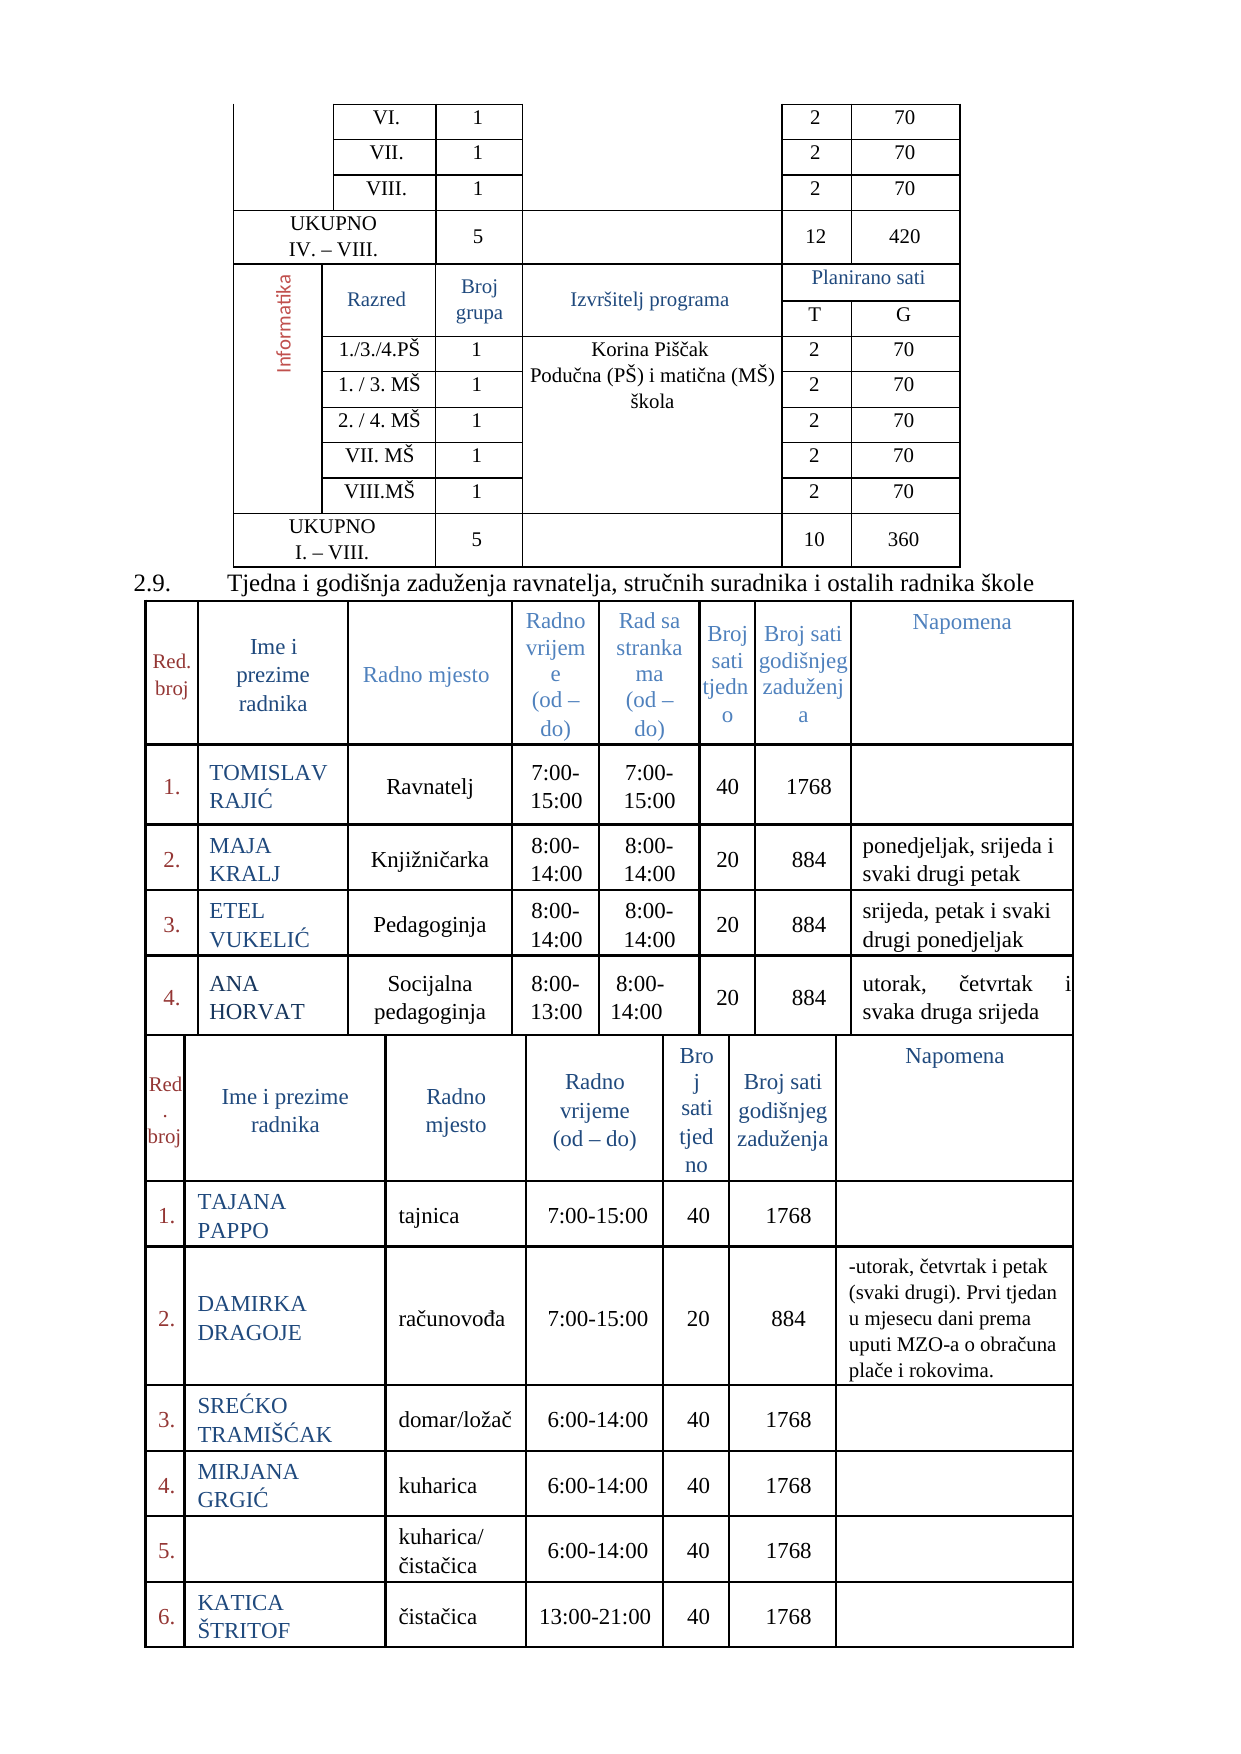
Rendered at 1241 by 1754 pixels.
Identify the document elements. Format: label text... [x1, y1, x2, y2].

table_cell 40 [664, 1517, 728, 1581]
table_cell DAMIRKA DRAGOJE [186, 1248, 384, 1384]
table_cell [186, 1517, 384, 1581]
table_cell VI. [334, 105, 435, 139]
table_cell 884 [756, 891, 850, 954]
table_cell 6. [147, 1583, 183, 1646]
table_cell 884 [756, 826, 850, 889]
table_cell Napomena [837, 1036, 1072, 1180]
table_cell 70 [852, 176, 959, 210]
text 2.9. Tjedna i godišnja zaduženja ravnatelja, stručnih suradnika i ostalih radnika škole [58, 568, 1194, 596]
table_cell 20 [701, 826, 754, 889]
table_cell [234, 265, 321, 513]
table_cell 884 [730, 1248, 835, 1384]
table_cell 8:00- 14:00 [600, 957, 698, 1034]
table_cell ETEL VUKELIĆ [199, 891, 347, 954]
table_cell 1768 [730, 1452, 835, 1515]
table_cell 7:00-15:00 [527, 1182, 662, 1245]
table_cell 40 [664, 1452, 728, 1515]
table_header Radno mjesto [349, 602, 511, 743]
table_cell 70 [852, 140, 959, 174]
table_cell 1768 [756, 746, 850, 823]
table_header Broj sati godišnjeg zaduženj a [756, 602, 850, 743]
table_cell -utorak, četvrtak i petak (svaki drugi). Prvi tjedan u mjesecu dani prema uputi MZO-a o obračuna plače i rokovima. [837, 1248, 1072, 1384]
table_cell 4. [147, 1452, 183, 1515]
table_cell čistačica [387, 1583, 525, 1646]
table_cell 2. [147, 1248, 183, 1384]
table_cell 1 [437, 176, 522, 210]
table_cell 1 [436, 372, 522, 407]
table_cell [837, 1386, 1072, 1449]
table_cell utorak, četvrtak i svaka druga srijeda [852, 957, 1072, 1034]
table_cell KATICA ŠTRITOF [186, 1583, 384, 1646]
table_cell 70 [852, 443, 959, 477]
table_cell ANA HORVAT [199, 957, 347, 1034]
table_cell Socijalna pedagoginja [349, 957, 511, 1034]
table_cell 8:00- 14:00 [513, 826, 598, 889]
table_cell domar/ložač [387, 1386, 525, 1449]
table_cell Ime i prezime radnika [186, 1036, 384, 1180]
table_cell 6:00-14:00 [527, 1386, 662, 1449]
table_header Broj sati tjedn o [701, 602, 754, 743]
table_cell 40 [664, 1583, 728, 1646]
table_cell Broj sati godišnjeg zaduženja [730, 1036, 835, 1180]
table_cell 360 [852, 514, 959, 566]
table_cell 40 [701, 746, 754, 823]
table_cell 1 [436, 479, 522, 513]
table_cell [837, 1517, 1072, 1581]
table_cell 1768 [730, 1583, 835, 1646]
table_cell 2 [783, 140, 851, 174]
table_cell [852, 746, 1072, 823]
table_cell Izvršitelj programa [523, 265, 781, 336]
table_cell 2 [783, 479, 851, 513]
table_cell TOMISLAV RAJIĆ [199, 746, 347, 823]
table_cell 40 [664, 1386, 728, 1449]
table_cell 20 [701, 957, 754, 1034]
table_header Ime i prezime radnika [199, 602, 347, 743]
table_cell 1. [147, 1182, 183, 1245]
table_header Napomena [852, 602, 1072, 743]
table_cell Razred [323, 265, 435, 336]
table_cell 8:00- 14:00 [600, 826, 698, 889]
table_cell VII. MŠ [323, 443, 435, 477]
table_cell 2 [783, 408, 851, 442]
table_cell 4. [147, 957, 197, 1034]
table_cell 8:00- 14:00 [513, 891, 598, 954]
table_header Radno vrijem e (od – do) [513, 602, 598, 743]
table_header Red. broj [147, 602, 197, 743]
table_cell [837, 1182, 1072, 1245]
table_cell Radno vrijeme (od – do) [527, 1036, 662, 1180]
table_cell 1 [436, 408, 522, 442]
table_cell 5 [437, 211, 522, 263]
table_cell 40 [664, 1182, 728, 1245]
table_cell 12 [783, 211, 851, 263]
table_cell UKUPNO IV. – VIII. [234, 211, 435, 263]
table_cell 2. / 4. MŠ [323, 408, 435, 442]
table_cell 2 [783, 443, 851, 477]
table_cell 1768 [730, 1517, 835, 1581]
table_cell 3. [147, 1386, 183, 1449]
table_cell 7:00-15:00 [527, 1248, 662, 1384]
table_cell 2 [783, 337, 851, 371]
table_cell 1. [147, 746, 197, 823]
table_cell VIII.MŠ [323, 479, 435, 513]
table_cell 2 [783, 372, 851, 407]
table_cell 1768 [730, 1386, 835, 1449]
table_cell 420 [852, 211, 959, 263]
table_cell 13:00-21:00 [527, 1583, 662, 1646]
table_cell Broj grupa [436, 265, 522, 336]
table_cell 1768 [730, 1182, 835, 1245]
table_cell 2. [147, 826, 197, 889]
table_cell UKUPNO I. – VIII. [234, 514, 435, 566]
table_cell VII. [334, 140, 435, 174]
table_cell 7:00- 15:00 [600, 746, 698, 823]
table_cell 20 [664, 1248, 728, 1384]
table_cell 2 [783, 176, 851, 210]
table_cell 2 [783, 105, 851, 139]
table_cell 1 [436, 443, 522, 477]
table_cell 70 [852, 105, 959, 139]
table_cell T [783, 302, 851, 336]
table_cell 1 [437, 140, 522, 174]
table_cell Korina Piščak Podučna (PŠ) i matična (MŠ) škola [523, 337, 781, 513]
table_cell TAJANA PAPPO [186, 1182, 384, 1245]
table_cell [523, 211, 781, 263]
table_cell 1./3./4.PŠ [323, 337, 435, 371]
table_cell MIRJANA GRGIĆ [186, 1452, 384, 1515]
table_cell VIII. [334, 176, 435, 210]
table_cell 7:00- 15:00 [513, 746, 598, 823]
table_cell računovođa [387, 1248, 525, 1384]
table_cell Ravnatelj [349, 746, 511, 823]
table_cell 1 [436, 337, 522, 371]
table_cell 70 [852, 479, 959, 513]
table_cell 6:00-14:00 [527, 1452, 662, 1515]
table_cell 10 [783, 514, 851, 566]
table_cell [523, 514, 781, 566]
table_cell 8:00- 13:00 [513, 957, 598, 1034]
table_cell G [852, 302, 959, 336]
table_cell MAJA KRALJ [199, 826, 347, 889]
table_cell Red . broj [147, 1036, 183, 1180]
table_cell 6:00-14:00 [527, 1517, 662, 1581]
table_cell Planirano sati [783, 265, 959, 300]
table_cell Bro j sati tjed no [664, 1036, 728, 1180]
table_cell tajnica [387, 1182, 525, 1245]
table_cell 20 [701, 891, 754, 954]
table_cell ponedjeljak, srijeda i svaki drugi petak [852, 826, 1072, 889]
table_cell [837, 1452, 1072, 1515]
table_cell srijeda, petak i svaki drugi ponedjeljak [852, 891, 1072, 954]
table_header Rad sa stranka ma (od – do) [600, 602, 698, 743]
table_cell 5. [147, 1517, 183, 1581]
table_cell SREĆKO TRAMIŠĆAK [186, 1386, 384, 1449]
table_cell 1. / 3. MŠ [323, 372, 435, 407]
table_cell 3. [147, 891, 197, 954]
table_cell 70 [852, 337, 959, 371]
table_cell kuharica [387, 1452, 525, 1515]
table_cell Radno mjesto [387, 1036, 525, 1180]
table_cell Knjižničarka [349, 826, 511, 889]
table_cell 70 [852, 372, 959, 407]
table_cell 8:00- 14:00 [600, 891, 698, 954]
table_cell 884 [756, 957, 850, 1034]
table_cell 5 [436, 514, 522, 566]
table_cell [837, 1583, 1072, 1646]
table_cell 1 [437, 105, 522, 139]
table_cell Pedagoginja [349, 891, 511, 954]
table_cell 70 [852, 408, 959, 442]
table_cell kuharica/ čistačica [387, 1517, 525, 1581]
